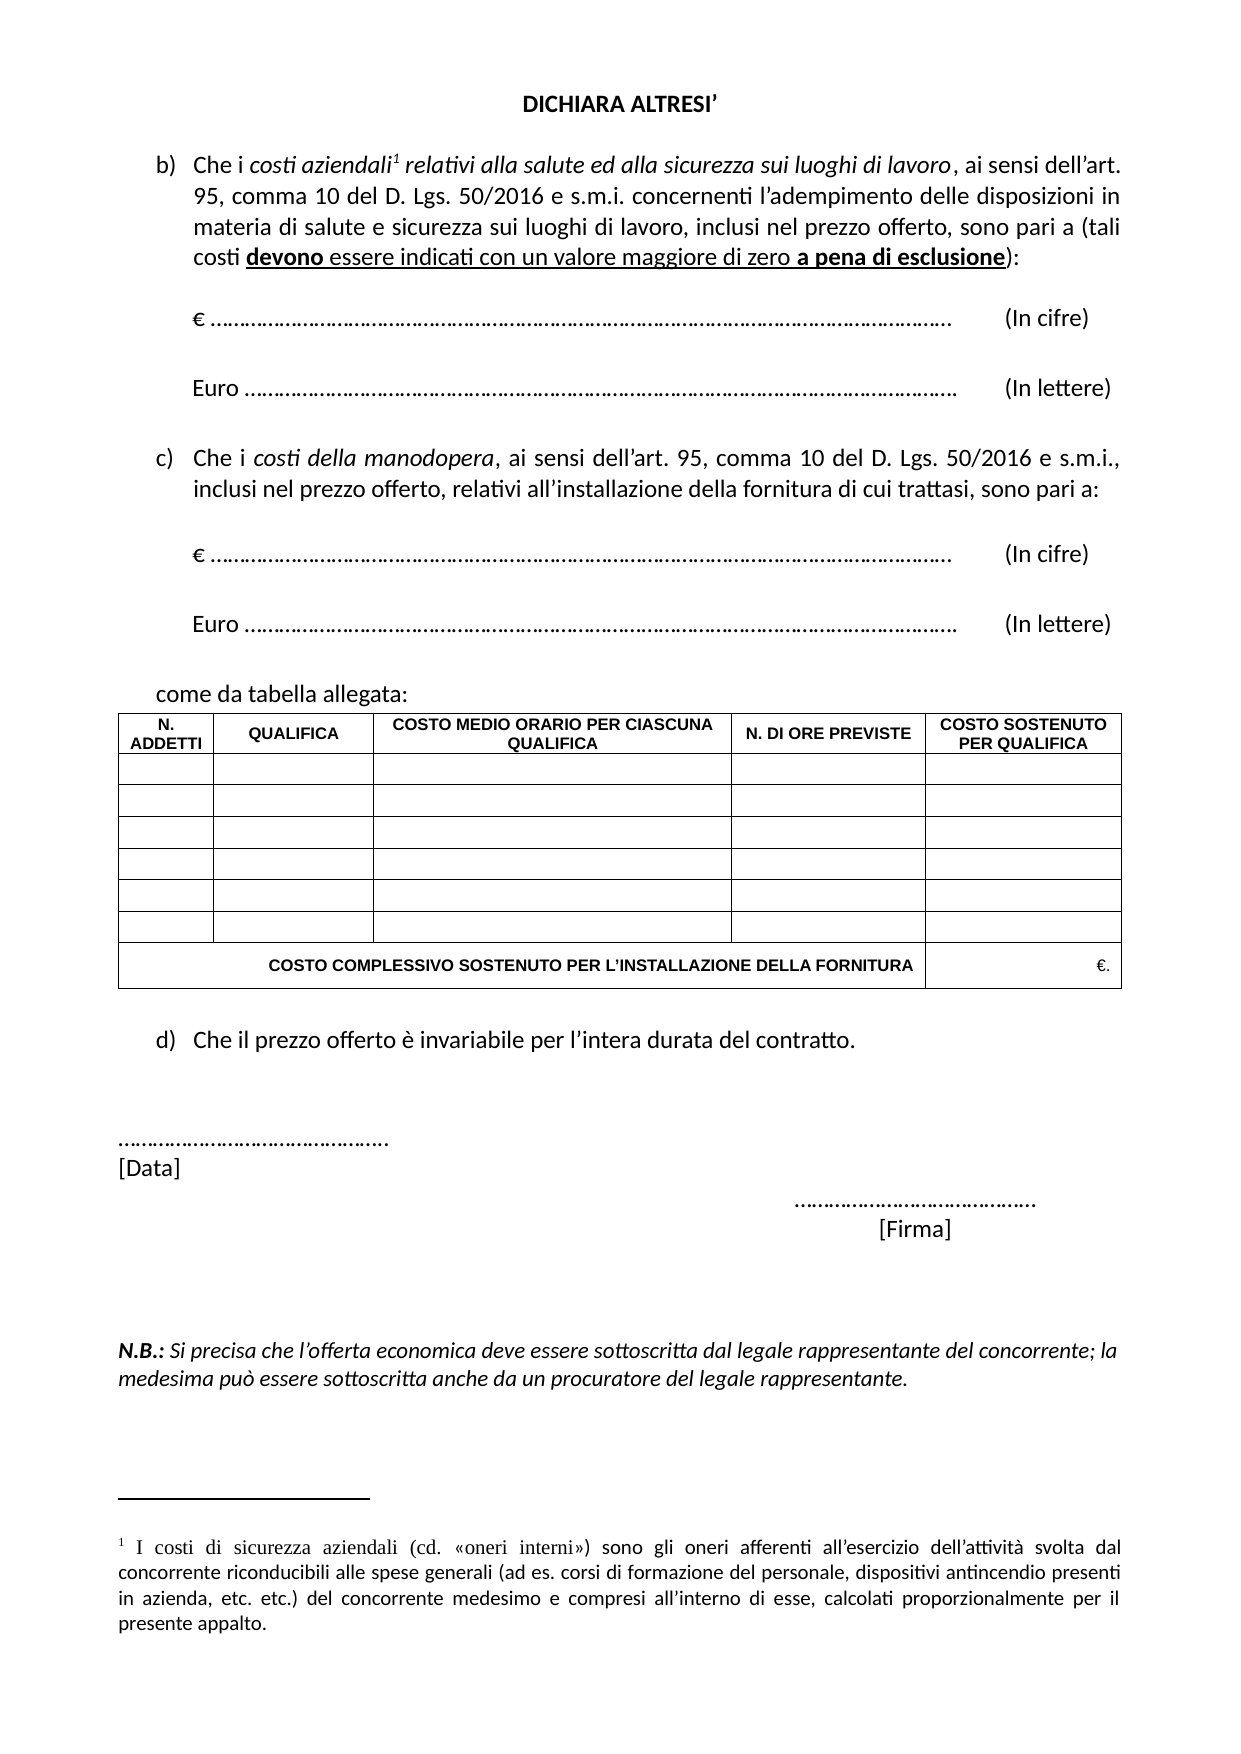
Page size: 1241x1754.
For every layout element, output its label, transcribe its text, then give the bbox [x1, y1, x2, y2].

table_cell [374, 817, 731, 847]
text …………………………………… [708, 1183, 1122, 1214]
table_cell [374, 880, 731, 911]
list come da tabella allegata: [156, 678, 1122, 709]
table_cell [732, 912, 925, 942]
table_cell €. [926, 943, 1121, 988]
table_cell [926, 880, 1121, 911]
table_cell [214, 849, 373, 879]
table_cell [119, 849, 213, 879]
list Euro ……………………………………………………………………………………………………………. (In lettere) [156, 608, 1122, 639]
table_cell [214, 785, 373, 816]
list € ………………………………………………………………………………………………………………… (In cifre) [156, 538, 1122, 569]
table_cell [374, 785, 731, 816]
table_cell [926, 785, 1121, 816]
text ……………………………………….. [118, 1122, 1122, 1153]
text € ………………………………………………………………………………………………………………… (In cifre) [118, 302, 1122, 333]
table_cell [926, 754, 1121, 784]
table_header N. DI ORE PREVISTE [732, 714, 925, 753]
table_cell [214, 880, 373, 911]
list Che i costi aziendali relativi alla salute ed alla sicurezza sui luoghi di lavoro, ai sensi dell’art. 95, comma 10 del D. Lgs. 50/2016 e s.m.i. concernenti l’adempimento delle disposizioni in materia di salute e sicurezza sui luoghi di lavoro, inclusi nel prezzo offerto, sono pari a (tali costi devono essere indicati con un valore maggiore di zero a pena di esclusione): [156, 150, 1122, 272]
table_cell COSTO COMPLESSIVO SOSTENUTO PER L’INSTALLAZIONE DELLA FORNITURA [119, 943, 925, 988]
table_cell [732, 817, 925, 847]
table_header N. ADDETTI [119, 714, 213, 753]
table_cell [119, 912, 213, 942]
table_cell [214, 754, 373, 784]
table_cell [374, 849, 731, 879]
table_header COSTO SOSTENUTO PER QUALIFICA [926, 714, 1121, 753]
table_cell [119, 785, 213, 816]
table_cell [926, 817, 1121, 847]
table_cell [119, 880, 213, 911]
table_cell [374, 754, 731, 784]
text Euro ……………………………………………………………………………………………………………. (In lettere) [118, 372, 1122, 403]
table_header COSTO MEDIO ORARIO PER CIASCUNA QUALIFICA [374, 714, 731, 753]
text [Data] [118, 1153, 1122, 1183]
text DICHIARA ALTRESI’ [118, 89, 1122, 119]
table_cell [119, 754, 213, 784]
table_cell [732, 754, 925, 784]
table_cell [926, 912, 1121, 942]
table_cell [119, 817, 213, 847]
table_cell [214, 912, 373, 942]
list Che il prezzo offerto è invariabile per l’intera durata del contratto. [156, 1024, 1122, 1054]
table_cell [732, 849, 925, 879]
list Che i costi della manodopera, ai sensi dell’art. 95, comma 10 del D. Lgs. 50/2016 e s.m.i., inclusi nel prezzo offerto, relativi all’installazione della fornitura di cui trattasi, sono pari a: [156, 442, 1122, 503]
table_cell [926, 849, 1121, 879]
table_cell [732, 880, 925, 911]
text N.B.: Si precisa che l’offerta economica deve essere sottoscritta dal legale rappresentante del concorrente; la medesima può essere sottoscritta anche da un procuratore del legale rappresentante. [118, 1336, 1122, 1392]
table_cell [214, 817, 373, 847]
table_header QUALIFICA [214, 714, 373, 753]
table_cell [374, 912, 731, 942]
table_cell [732, 785, 925, 816]
text [Firma] [708, 1214, 1122, 1244]
